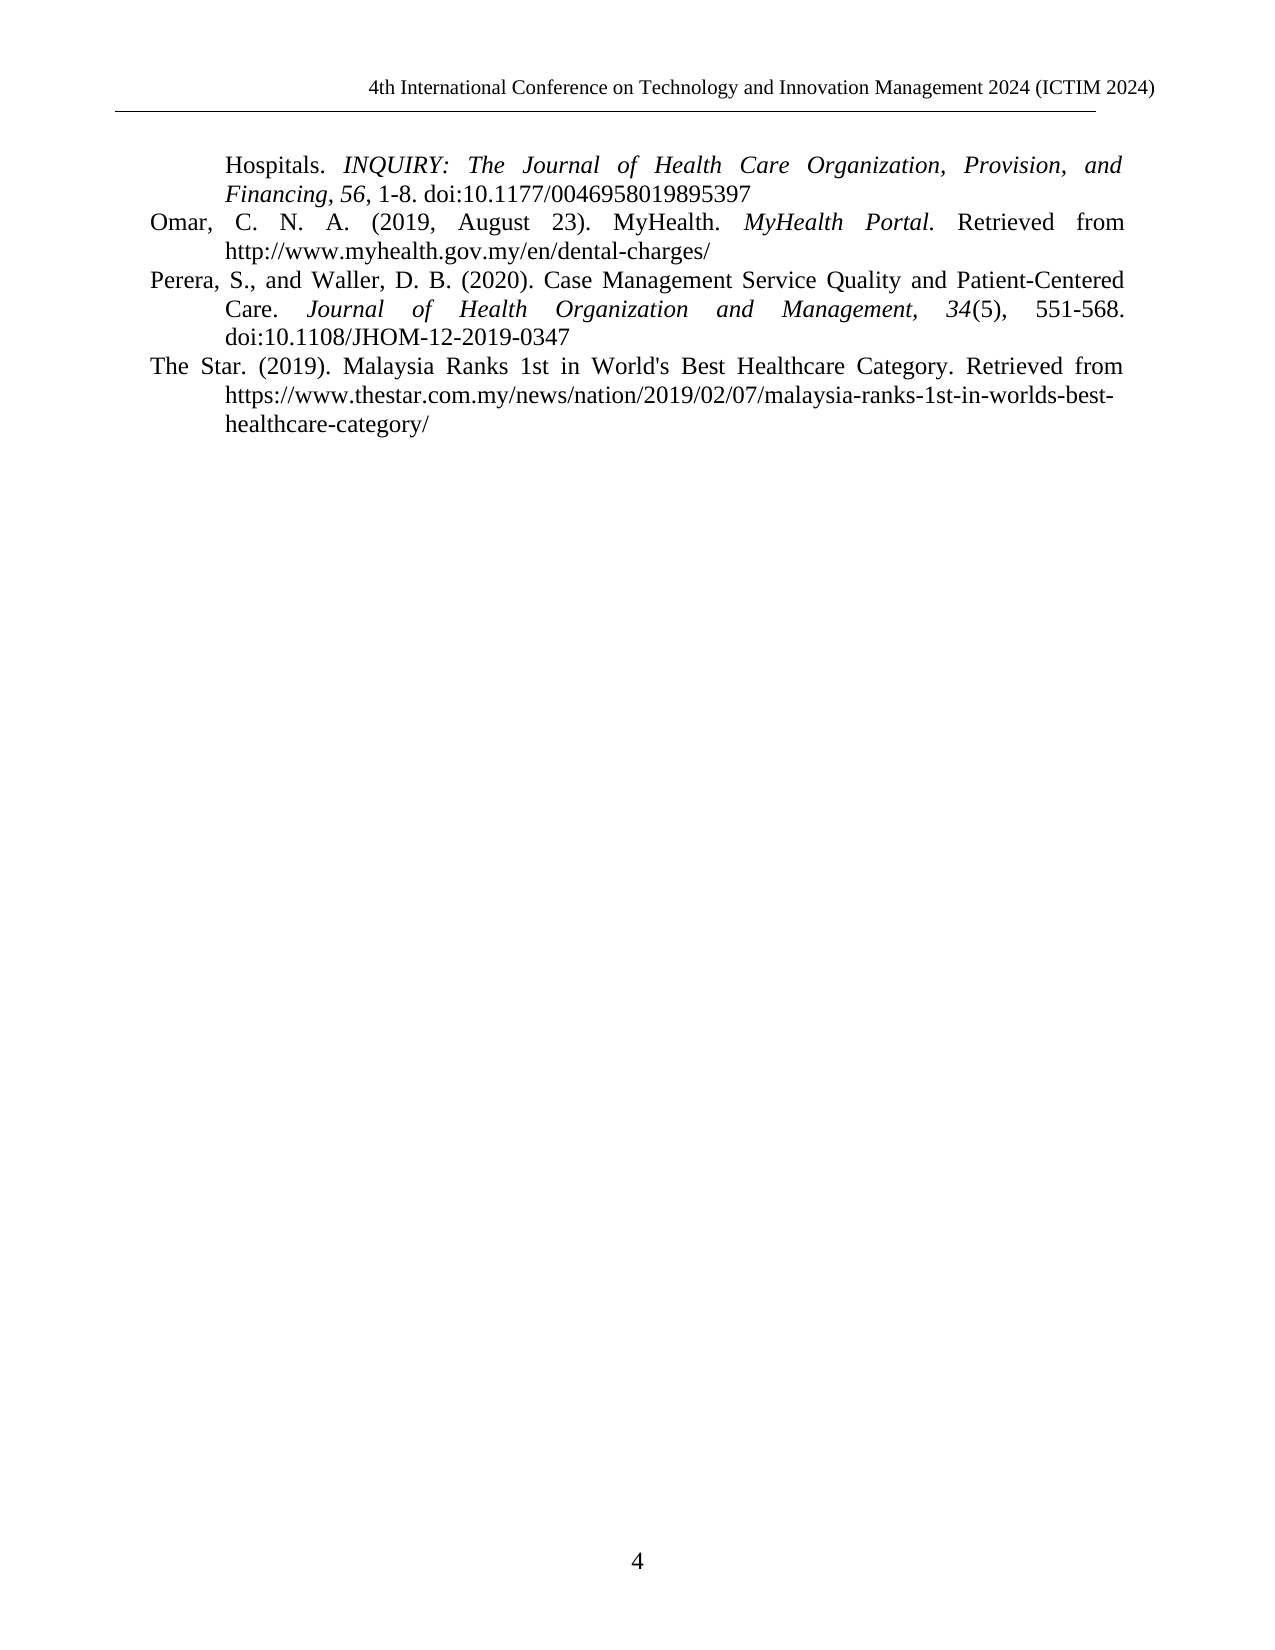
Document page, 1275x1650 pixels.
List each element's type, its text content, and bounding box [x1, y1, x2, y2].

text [150, 150, 1125, 207]
text The Star. (2019). Malaysia Ranks 1st in World's Best Healthcare Category. Retrieved from https://www.thestar.com.my/news/nation/2019/02/07/malaysia-ranks-1st-in-worlds-best-healthcare-category/ [150, 351, 1125, 437]
text Perera, S., and Waller, D. B. (2020). Case Management Service Quality and Patient-Centered Care. Journal of Health Organization and Management, 34(5), 551-568. doi:10.1108/JHOM-12-2019-0347 [150, 265, 1125, 351]
text Omar, C. N. A. (2019, August 23). MyHealth. MyHealth Portal. Retrieved from http://www.myhealth.gov.my/en/dental-charges/ [150, 207, 1125, 265]
